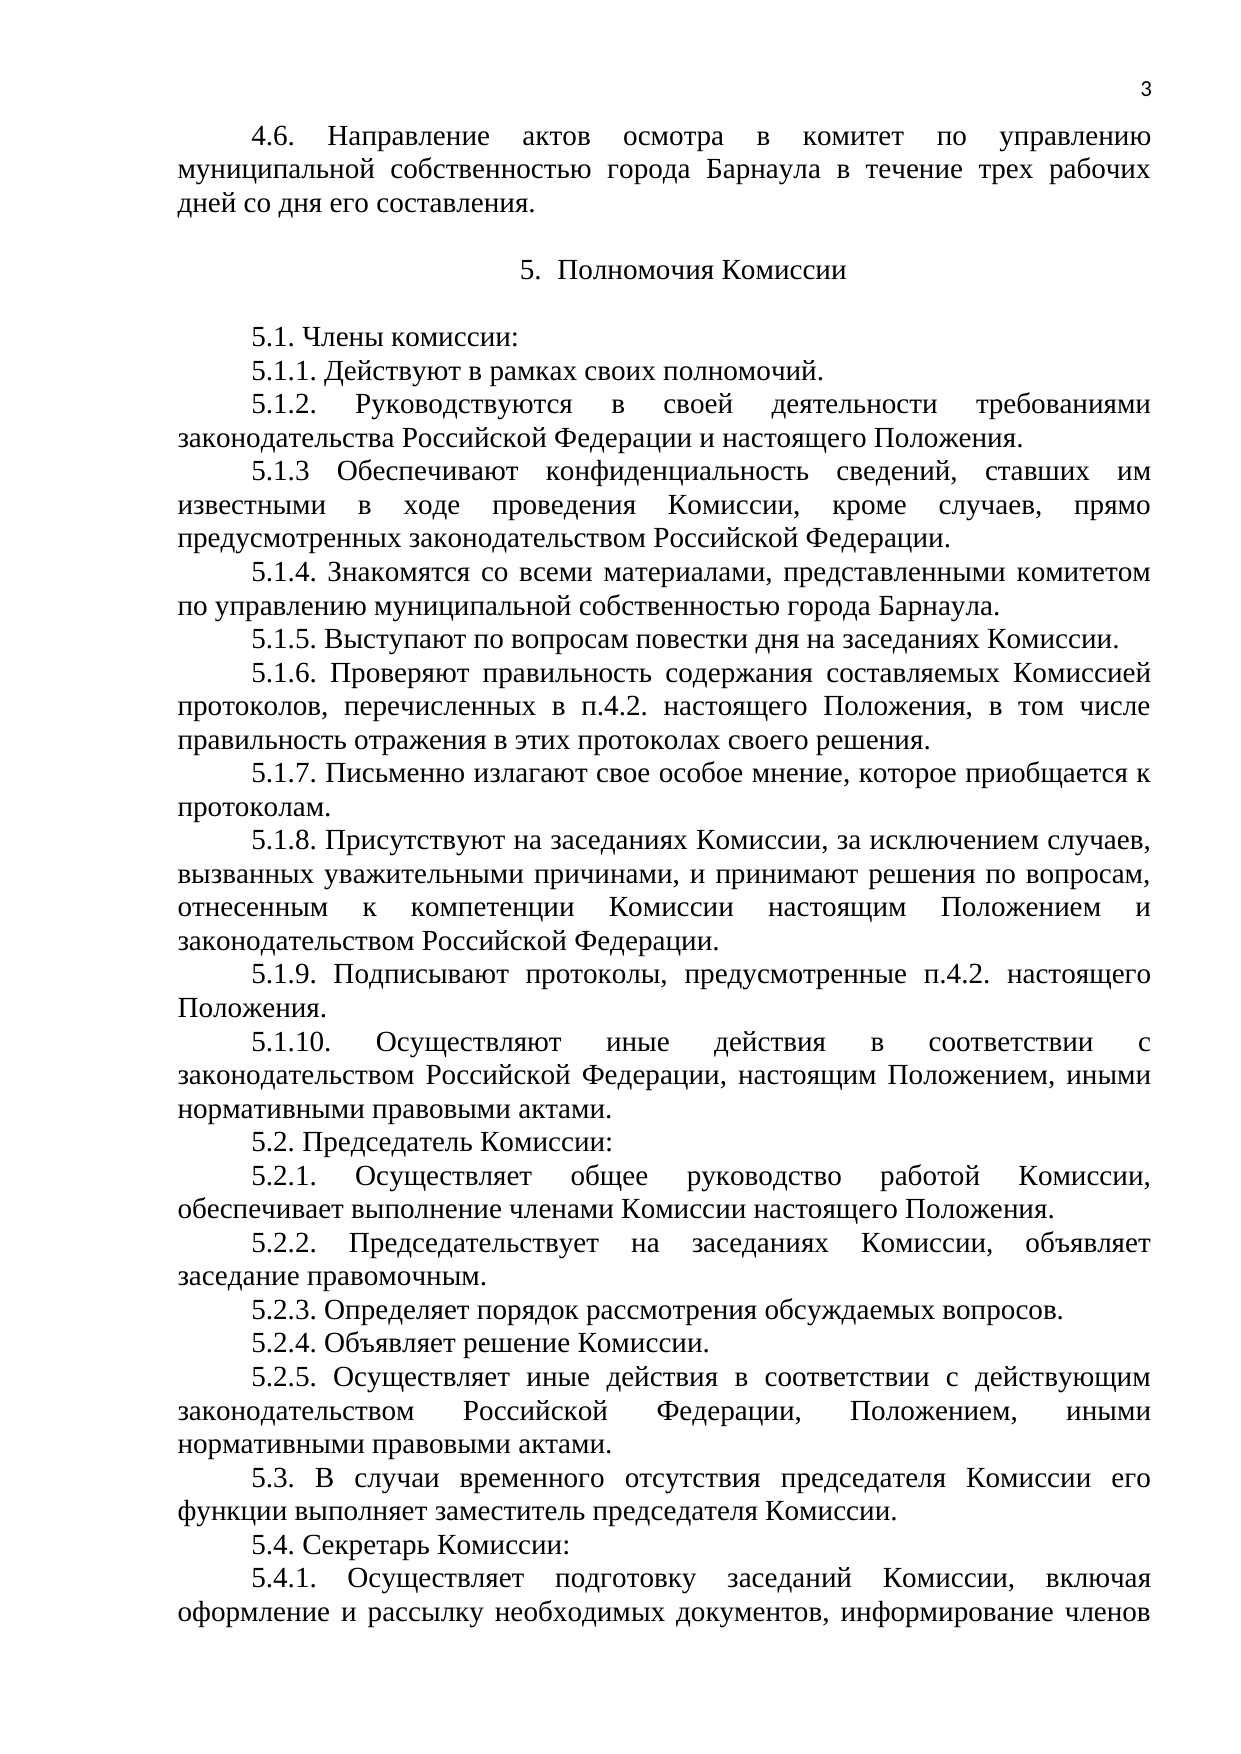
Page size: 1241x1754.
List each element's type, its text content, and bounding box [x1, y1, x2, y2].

text 4.6. Направление актов осмотра в комитет по управлению муниципальной собственностью города Барнаула в течение трех рабочих дней со дня его составления. [177, 118, 1152, 219]
text 5.1.7. Письменно излагают свое особое мнение, которое приобщается к протоколам. [177, 755, 1152, 822]
text 5.2.5. Осуществляет иные действия в соответствии с действующим законодательством Российской Федерации, Положением, иными нормативными правовыми актами. [177, 1359, 1152, 1460]
text 5.1.10. Осуществляют иные действия в соответствии с законодательством Российской Федерации, настоящим Положением, иными нормативными правовыми актами. [177, 1024, 1152, 1124]
text 5.2.2. Председательствует на заседаниях Комиссии, объявляет заседание правомочным. [177, 1225, 1152, 1292]
text 5.1.4. Знакомятся со всеми материалами, представленными комитетом по управлению муниципальной собственностью города Барнаула. [177, 554, 1152, 621]
text 5.1.3 Обеспечивают конфиденциальность сведений, ставших им известными в ходе проведения Комиссии, кроме случаев, прямо предусмотренных законодательством Российской Федерации. [177, 453, 1152, 554]
text 5.1.1. Действуют в рамках своих полномочий. [177, 353, 1152, 386]
text 5.1.5. Выступают по вопросам повестки дня на заседаниях Комиссии. [177, 621, 1152, 655]
text 5.2.3. Определяет порядок рассмотрения обсуждаемых вопросов. [177, 1292, 1152, 1326]
text 5.1.2. Руководствуются в своей деятельности требованиями законодательства Российской Федерации и настоящего Положения. [177, 386, 1152, 453]
text 5.1.9. Подписывают протоколы, предусмотренные п.4.2. настоящего Положения. [177, 957, 1152, 1024]
text 5.2.4. Объявляет решение Комиссии. [177, 1326, 1152, 1359]
text 5.2. Председатель Комиссии: [177, 1124, 1152, 1158]
text 5.2.1. Осуществляет общее руководство работой Комиссии, обеспечивает выполнение членами Комиссии настоящего Положения. [177, 1158, 1152, 1225]
text 5.3. В случаи временного отсутствия председателя Комиссии его функции выполняет заместитель председателя Комиссии. [177, 1460, 1152, 1527]
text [177, 1560, 1152, 1627]
list Полномочия Комиссии [215, 252, 1152, 286]
text 5.1.6. Проверяют правильность содержания составляемых Комиссией протоколов, перечисленных в п.4.2. настоящего Положения, в том числе правильность отражения в этих протоколах своего решения. [177, 655, 1152, 755]
text 5.1. Члены комиссии: [177, 319, 1152, 353]
text 5.4. Секретарь Комиссии: [177, 1527, 1152, 1560]
text 5.1.8. Присутствуют на заседаниях Комиссии, за исключением случаев, вызванных уважительными причинами, и принимают решения по вопросам, отнесенным к компетенции Комиссии настоящим Положением и законодательством Российской Федерации. [177, 822, 1152, 957]
